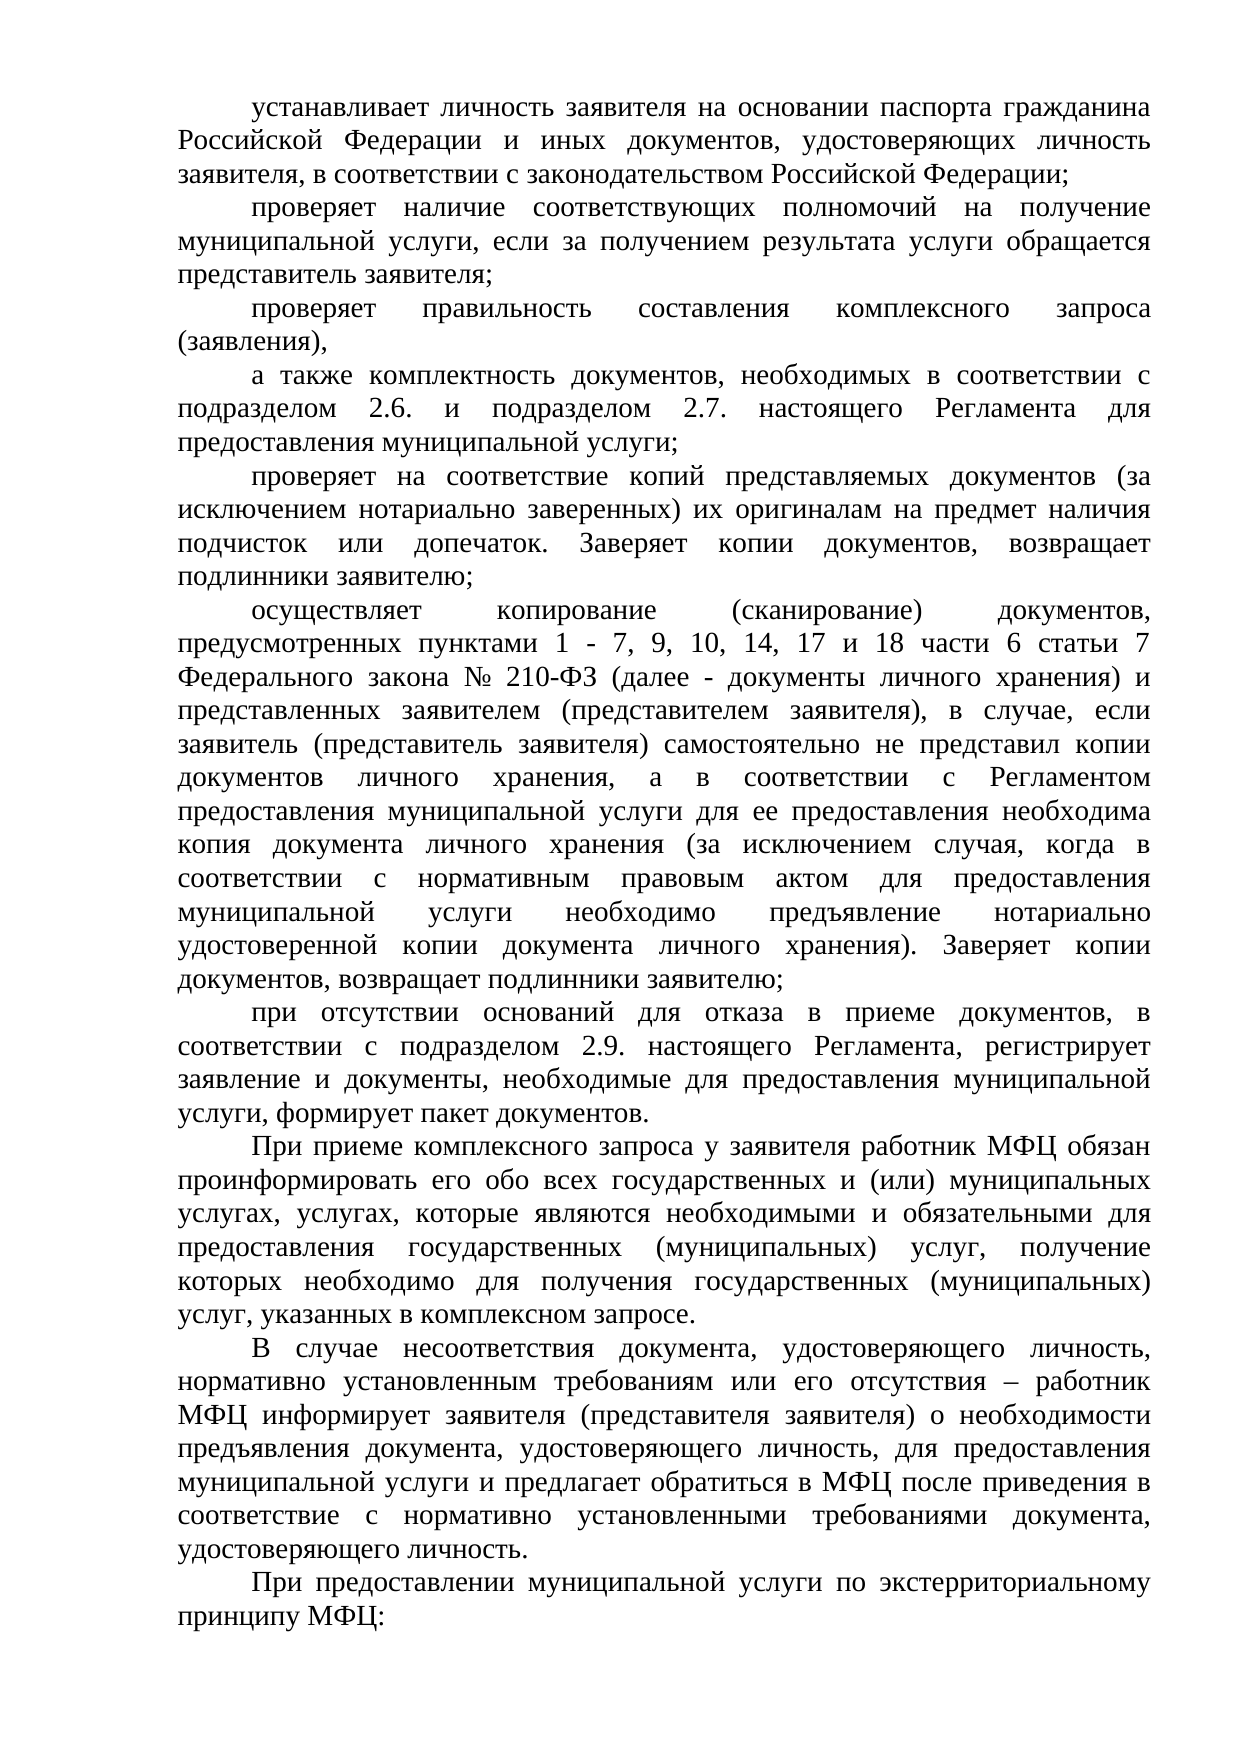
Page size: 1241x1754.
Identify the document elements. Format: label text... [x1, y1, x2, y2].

text а также комплектность документов, необходимых в соответствии с подразделом 2.6. и подразделом 2.7. настоящего Регламента для предоставления муниципальной услуги; [177, 357, 1152, 458]
text при отсутствии оснований для отказа в приеме документов, в соответствии с подразделом 2.9. настоящего Регламента, регистрирует заявление и документы, необходимые для предоставления муниципальной услуги, формирует пакет документов. [177, 994, 1152, 1128]
text осуществляет копирование (сканирование) документов, предусмотренных пунктами 1 - 7, 9, 10, 14, 17 и 18 части 6 статьи 7 Федерального закона № 210-ФЗ (далее - документы личного хранения) и представленных заявителем (представителем заявителя), в случае, если заявитель (представитель заявителя) самостоятельно не представил копии документов личного хранения, а в соответствии с Регламентом предоставления муниципальной услуги для ее предоставления необходима копия документа личного хранения (за исключением случая, когда в соответствии с нормативным правовым актом для предоставления муниципальной услуги необходимо предъявление нотариально удостоверенной копии документа личного хранения). Заверяет копии документов, возвращает подлинники заявителю; [177, 592, 1152, 994]
text проверяет правильность составления комплексного запроса (заявления), [177, 290, 1152, 357]
text В случае несоответствия документа, удостоверяющего личность, нормативно установленным требованиям или его отсутствия – работник МФЦ информирует заявителя (представителя заявителя) о необходимости предъявления документа, удостоверяющего личность, для предоставления муниципальной услуги и предлагает обратиться в МФЦ после приведения в соответствие с нормативно установленными требованиями документа, удостоверяющего личность. [177, 1330, 1152, 1564]
text При приеме комплексного запроса у заявителя работник МФЦ обязан проинформировать его обо всех государственных и (или) муниципальных услугах, услугах, которые являются необходимыми и обязательными для предоставления государственных (муниципальных) услуг, получение которых необходимо для получения государственных (муниципальных) услуг, указанных в комплексном запросе. [177, 1128, 1152, 1330]
text проверяет на соответствие копий представляемых документов (за исключением нотариально заверенных) их оригиналам на предмет наличия подчисток или допечаток. Заверяет копии документов, возвращает подлинники заявителю; [177, 458, 1152, 592]
text При предоставлении муниципальной услуги по экстерриториальному принципу МФЦ: [177, 1564, 1152, 1632]
text устанавливает личность заявителя на основании паспорта гражданина Российской Федерации и иных документов, удостоверяющих личность заявителя, в соответствии с законодательством Российской Федерации; [177, 89, 1152, 189]
text проверяет наличие соответствующих полномочий на получение муниципальной услуги, если за получением результата услуги обращается представитель заявителя; [177, 189, 1152, 290]
